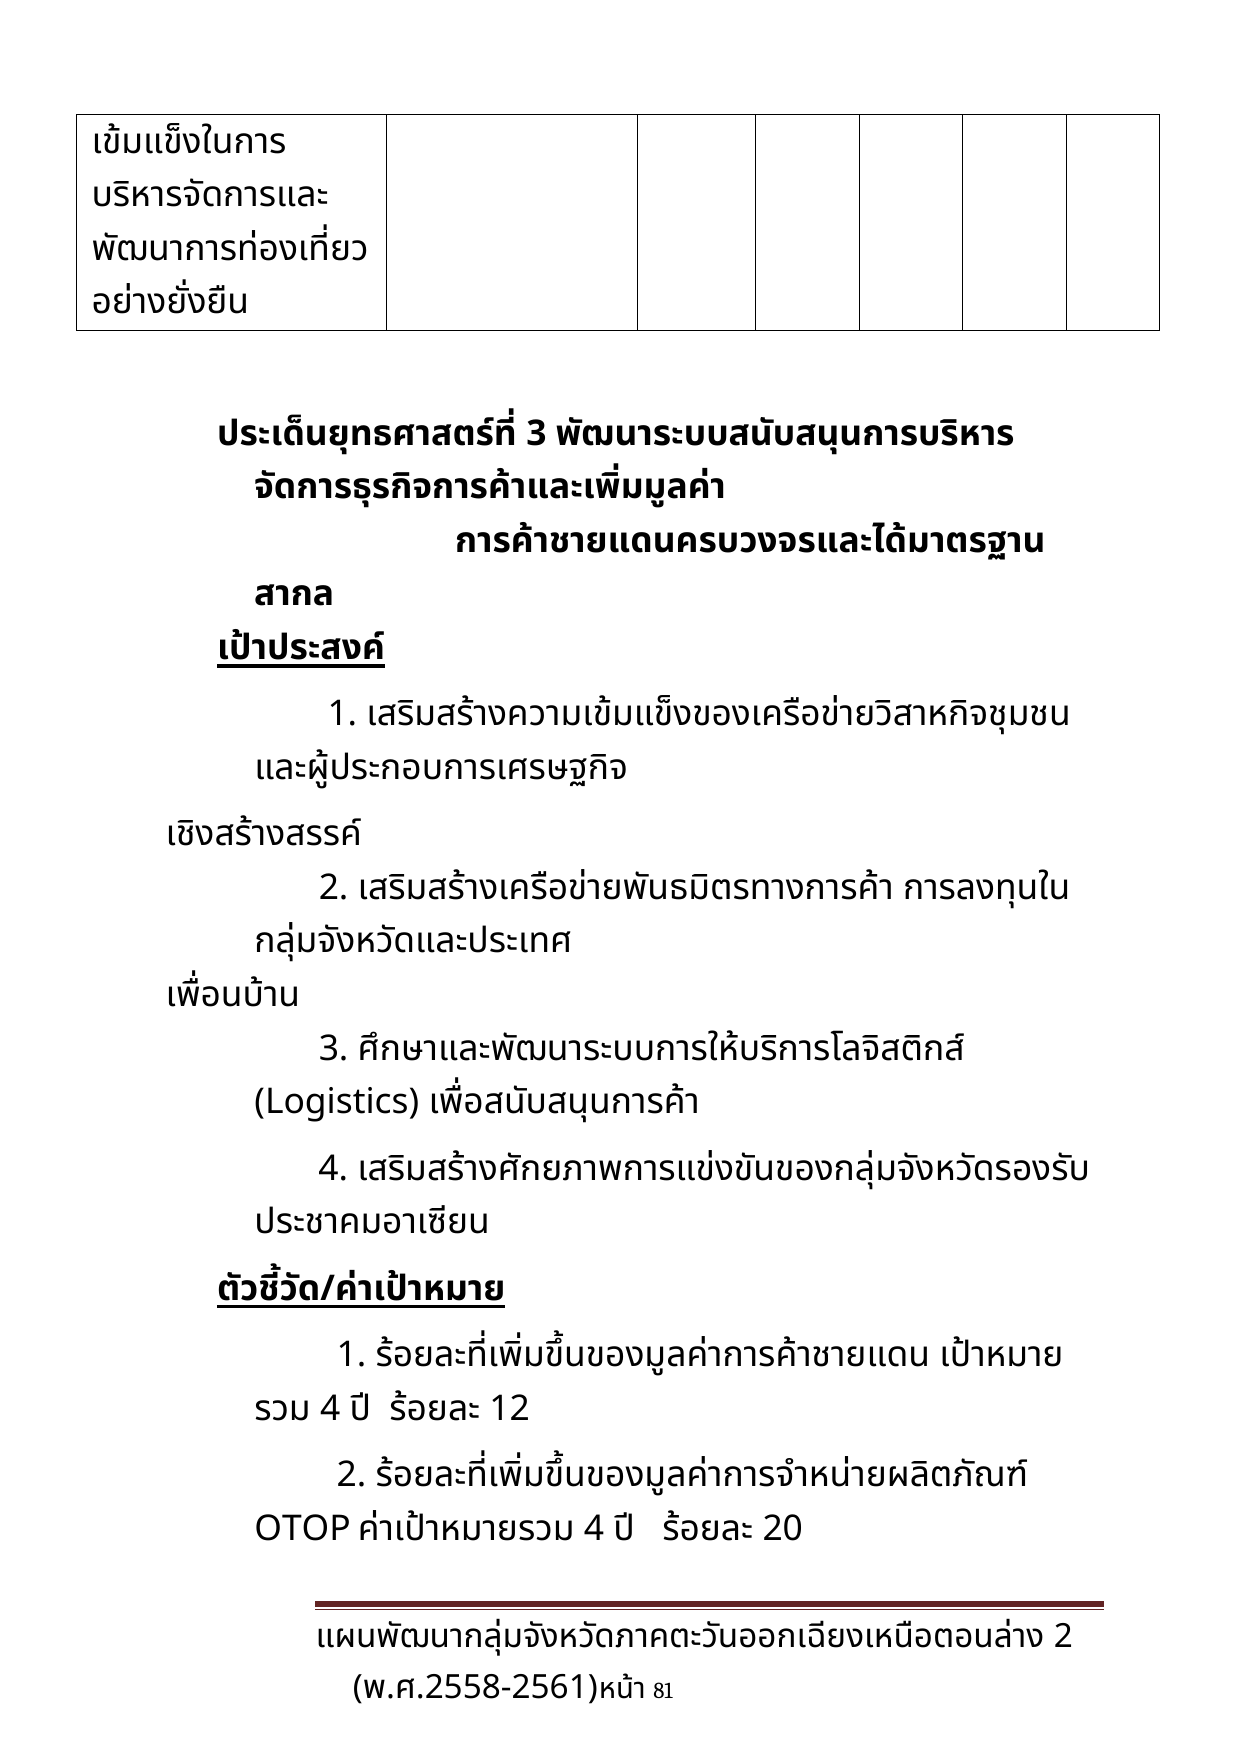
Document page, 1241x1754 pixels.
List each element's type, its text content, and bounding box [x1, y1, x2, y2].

table_cell [963, 115, 1066, 329]
text ตัวชี้วัด/ค่าเป้าหมาย [217, 1262, 1104, 1316]
text ประเด็นยุทธศาสตร์ที่ 3 พัฒนาระบบสนับสนุนการบริหารจัดการธุรกิจการค้าและเพิ่มมูลค่า [217, 407, 1104, 515]
text 2. ร้อยละที่เพิ่มขึ้นของมูลค่าการจำหน่ายผลิตภัณฑ์ OTOPค่าเป้าหมายรวม 4 ปี ร้อยละ 20 [217, 1449, 1104, 1557]
text การค้าชายแดนครบวงจรและได้มาตรฐานสากล [217, 515, 1104, 622]
text 3. ศึกษาและพัฒนาระบบการให้บริการโลจิสติกส์ (Logistics) เพื่อสนับสนุนการค้า [217, 1022, 1104, 1130]
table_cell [77, 115, 386, 329]
table_cell [638, 115, 755, 329]
table_cell [756, 115, 859, 329]
table_cell [860, 115, 962, 329]
text 1. ร้อยละที่เพิ่มขึ้นของมูลค่าการค้าชายแดน เป้าหมายรวม 4 ปี ร้อยละ 12 [217, 1329, 1104, 1436]
text 1. เสริมสร้างความเข้มแข็งของเครือข่ายวิสาหกิจชุมชนและผู้ประกอบการเศรษฐกิจ [217, 688, 1104, 795]
text เพื่อนบ้าน [165, 969, 1104, 1022]
text เป้าประสงค์ [217, 622, 1104, 675]
text เชิงสร้างสรรค์ [165, 808, 1104, 861]
table_cell [1067, 115, 1159, 329]
text 2. เสริมสร้างเครือข่ายพันธมิตรทางการค้า การลงทุนในกลุ่มจังหวัดและประเทศ [217, 861, 1104, 969]
text 4. เสริมสร้างศักยภาพการแข่งขันของกลุ่มจังหวัดรองรับประชาคมอาเซียน [217, 1142, 1104, 1250]
